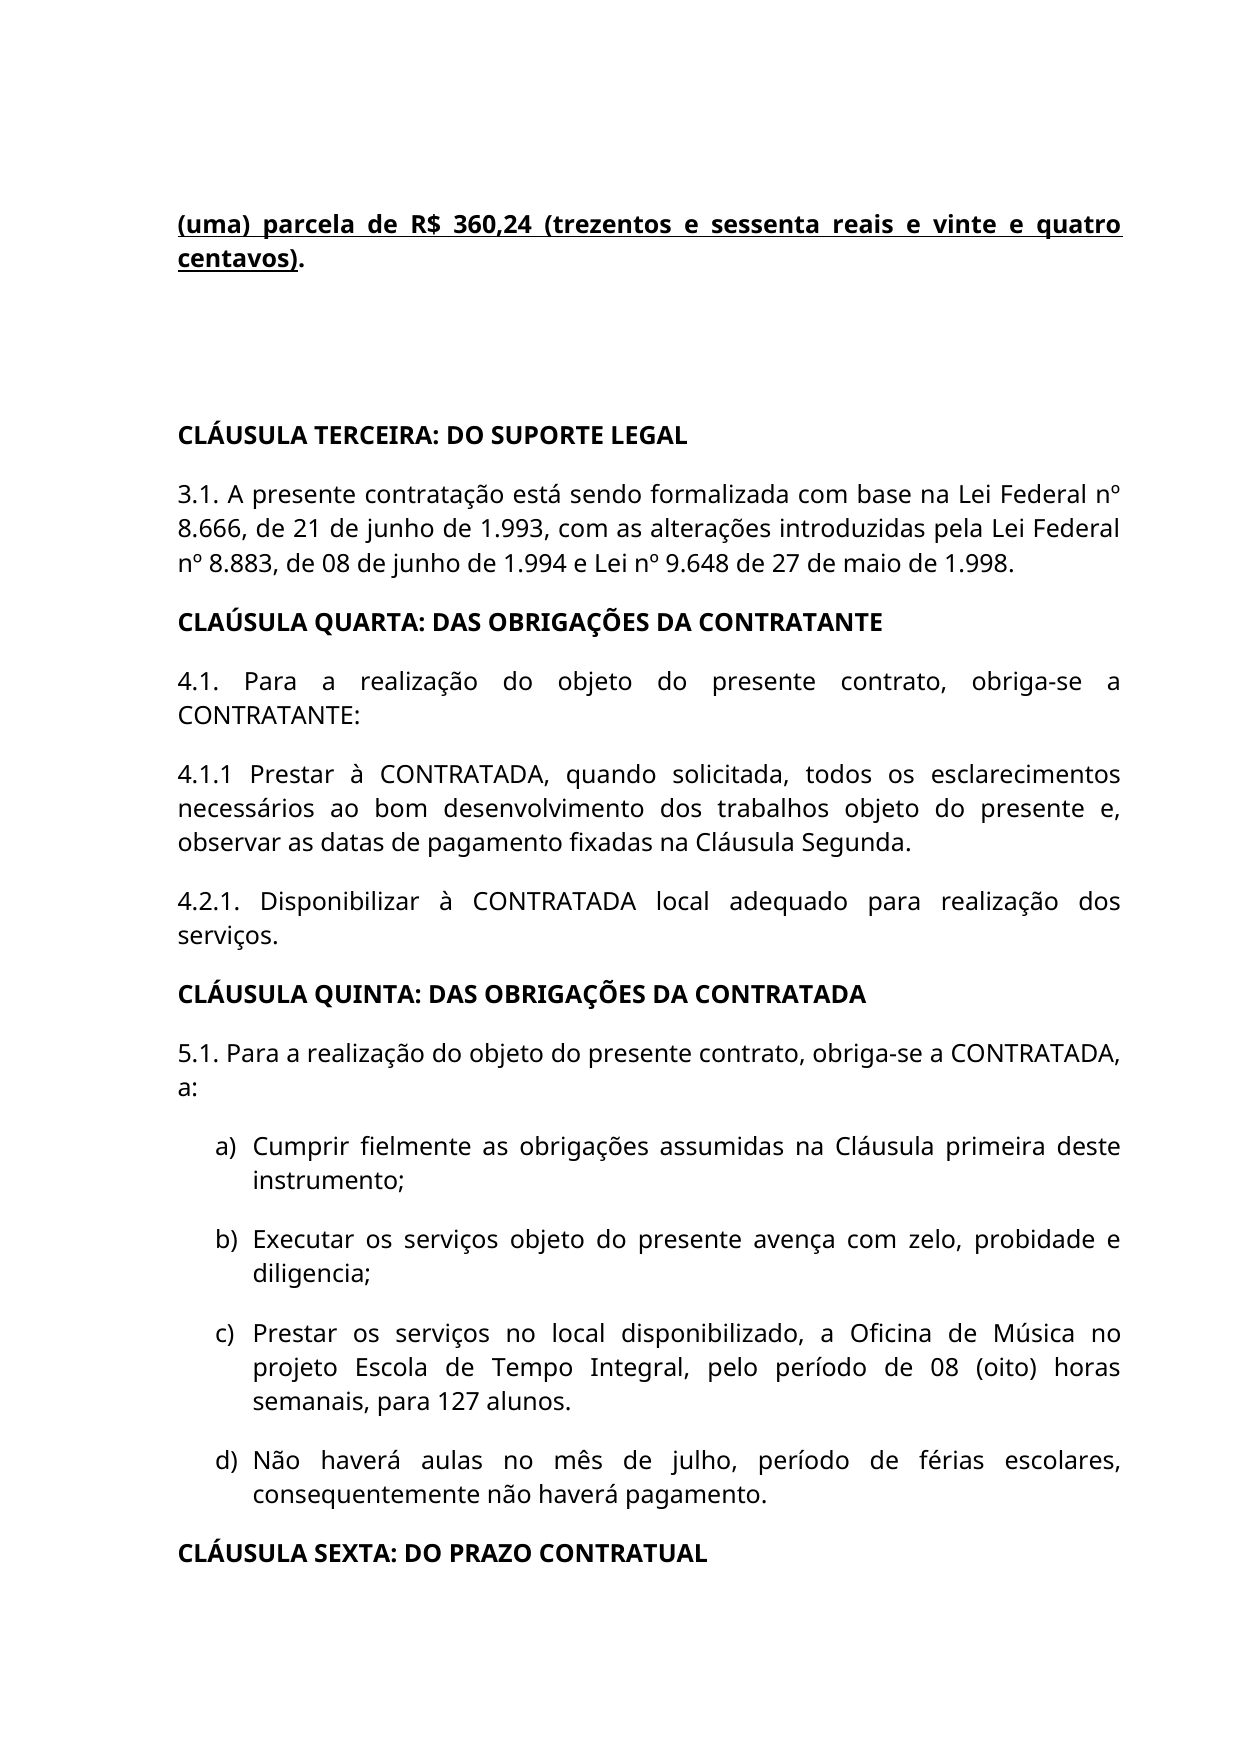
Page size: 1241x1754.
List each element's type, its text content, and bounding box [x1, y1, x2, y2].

text 3.1. A presente contratação está sendo formalizada com base na Lei Federal nº 8.666, de 21 de junho de 1.993, com as alterações introduzidas pela Lei Federal nº 8.883, de 08 de junho de 1.994 e Lei nº 9.648 de 27 de maio de 1.998. [177, 477, 1122, 579]
text 5.1. Para a realização do objeto do presente contrato, obriga-se a CONTRATADA, a: [177, 1036, 1122, 1104]
list Prestar os serviços no local disponibilizado, a Oficina de Música no projeto Escola de Tempo Integral, pelo período de 08 (oito) horas semanais, para 127 alunos. [215, 1315, 1122, 1417]
text CLÁUSULA SEXTA: DO PRAZO CONTRATUAL [177, 1536, 1122, 1569]
text 4.1. Para a realização do objeto do presente contrato, obriga-se a CONTRATANTE: [177, 663, 1122, 731]
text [177, 207, 1122, 236]
text 4.1.1 Prestar à CONTRATADA, quando solicitada, todos os esclarecimentos necessários ao bom desenvolvimento dos trabalhos objeto do presente e, observar as datas de pagamento fixadas na Cláusula Segunda. [177, 756, 1122, 859]
text CLÁUSULA QUINTA: DAS OBRIGAÇÕES DA CONTRATADA [177, 977, 1122, 1011]
text 4.2.1. Disponibilizar à CONTRATADA local adequado para realização dos serviços. [177, 884, 1122, 952]
text CLAÚSULA QUARTA: DAS OBRIGAÇÕES DA CONTRATANTE [177, 604, 1122, 638]
text CLÁUSULA TERCEIRA: DO SUPORTE LEGAL [177, 418, 1122, 452]
list Não haverá aulas no mês de julho, período de férias escolares, consequentemente não haverá pagamento. [215, 1442, 1122, 1511]
list Cumprir fielmente as obrigações assumidas na Cláusula primeira deste instrumento; [215, 1129, 1122, 1197]
list Executar os serviços objeto do presente avença com zelo, probidade e diligencia; [215, 1222, 1122, 1290]
